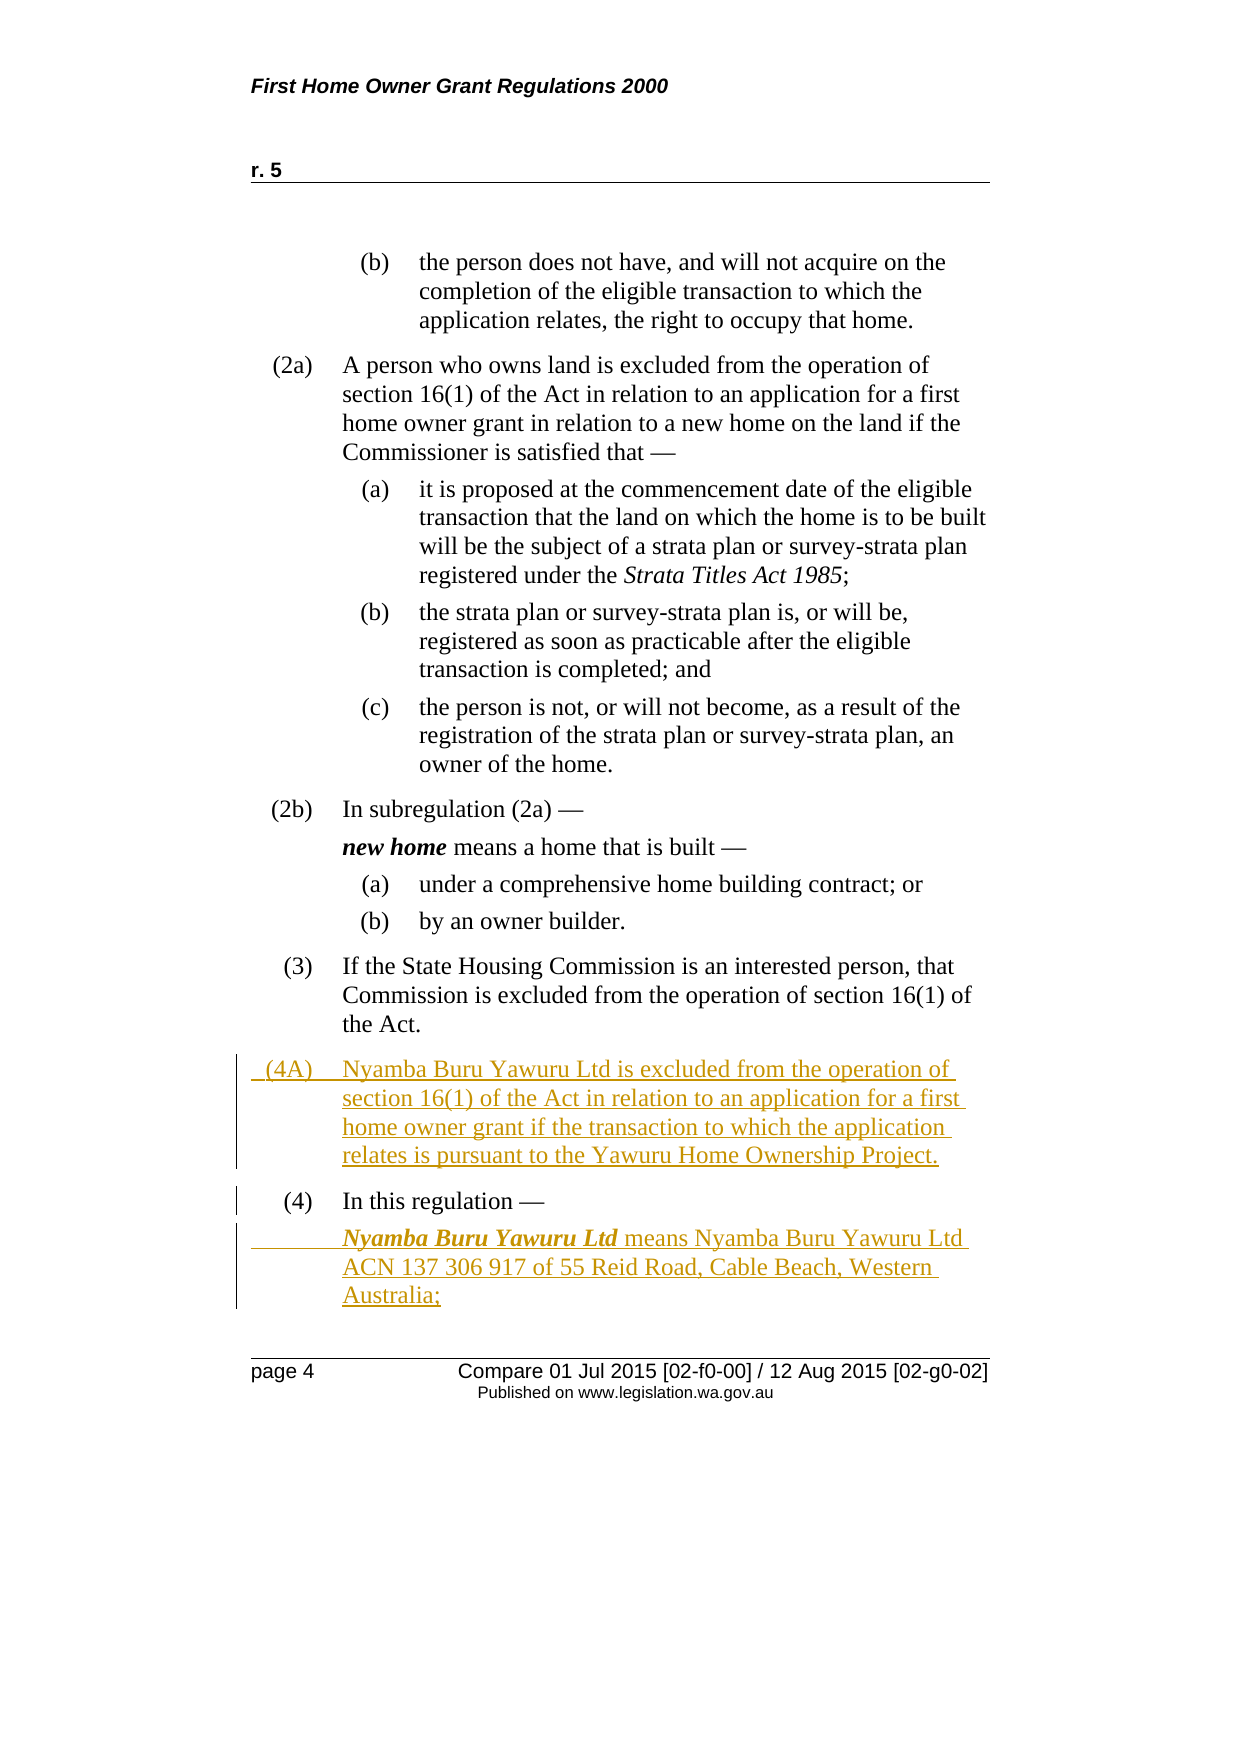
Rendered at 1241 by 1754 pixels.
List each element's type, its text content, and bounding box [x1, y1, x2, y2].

text (2a) A person who owns land is excluded from the operation of section 16(1) of the Act in relation to an application for a first home owner grant in relation to a new home on the land if the Commissioner is satisfied that — [251, 350, 990, 465]
text (b) the strata plan or survey-strata plan is, or will be, registered as soon as practicable after the eligible transaction is completed; and [251, 597, 990, 683]
text (b) the person does not have, and will not acquire on the completion of the eligible transaction to which the application relates, the right to occupy that home. [251, 247, 990, 334]
text (a) under a comprehensive home building contract; or [251, 869, 990, 897]
text (c) the person is not, or will not become, as a result of the registration of the strata plan or survey-strata plan, an owner of the home. [251, 692, 990, 778]
text (b) by an owner builder. [251, 906, 990, 934]
text (3) If the State Housing Commission is an interested person, that Commission is excluded from the operation of section 16(1) of the Act. [251, 951, 990, 1037]
text (2b) In subregulation (2a) — [251, 794, 990, 823]
text (4) In this regulation — [251, 1186, 990, 1214]
text (a) it is proposed at the commencement date of the eligible transaction that the land on which the home is to be built will be the subject of a strata plan or survey-strata plan registered under the Strata Titles Act 1985; [251, 474, 990, 589]
text new home means a home that is built — [251, 832, 990, 860]
